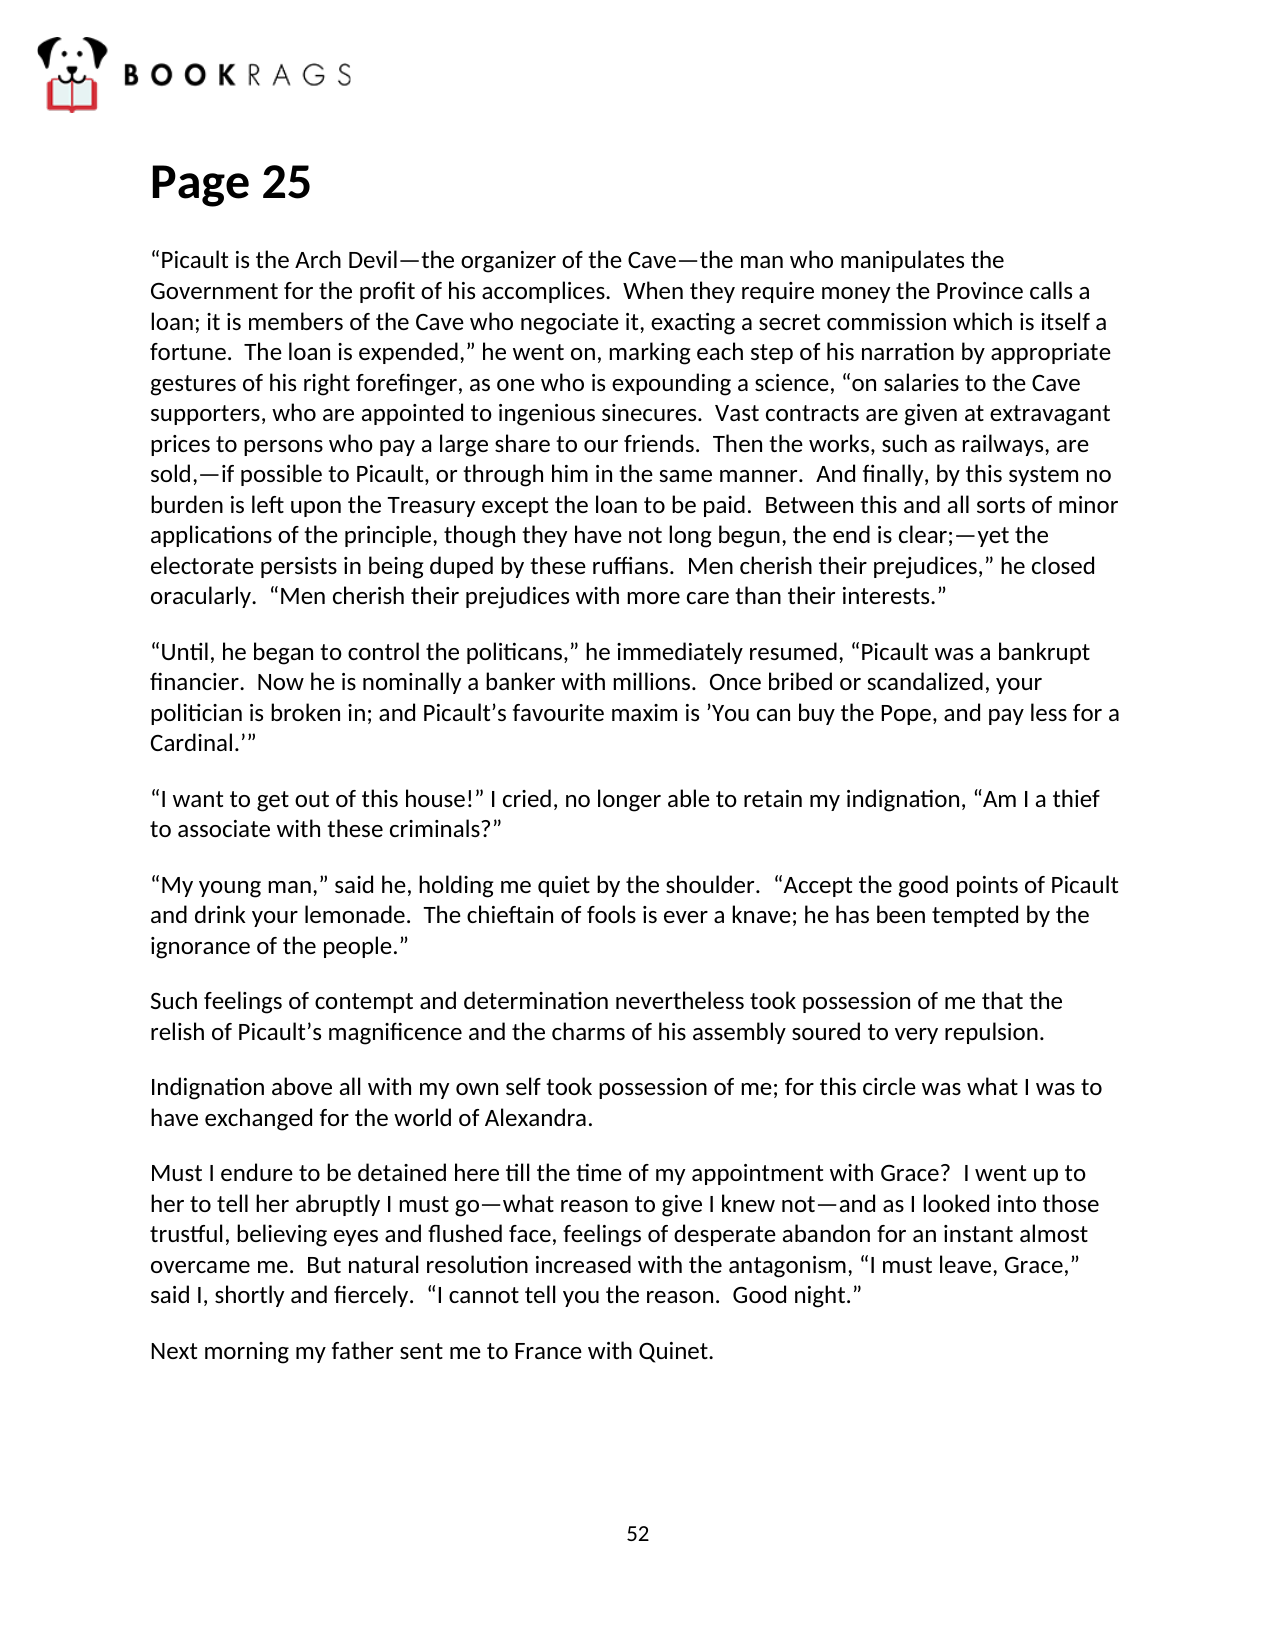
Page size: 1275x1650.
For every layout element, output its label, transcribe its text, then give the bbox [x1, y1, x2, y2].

text “Until, he began to control the politicans,” he immediately resumed, “Picault was a bankrupt financier. Now he is nominally a banker with millions. Once bribed or scandalized, your politician is broken in; and Picault’s favourite maxim is ’You can buy the Pope, and pay less for a Cardinal.’” [150, 636, 1125, 758]
text Page 25 [150, 150, 1125, 211]
text Indignation above all with my own self took possession of me; for this circle was what I was to have exchanged for the world of Alexandra. [150, 1072, 1125, 1133]
picture [37, 37, 351, 113]
text “I want to get out of this house!” I cried, no longer able to retain my indignation, “Am I a thief to associate with these criminals?” [150, 783, 1125, 844]
text Next morning my father sent me to France with Quinet. [150, 1335, 1125, 1366]
text Such feelings of contempt and determination nevertheless took possession of me that the relish of Picault’s magnificence and the charms of his assembly soured to very repulsion. [150, 986, 1125, 1047]
text “Picault is the Arch Devil—­the organizer of the Cave—­the man who manipulates the Government for the profit of his accomplices. When they require money the Province calls a loan; it is members of the Cave who negociate it, exacting a secret commission which is itself a fortune. The loan is expended,” he went on, marking each step of his narration by appropriate gestures of his right forefinger, as one who is expounding a science, “on salaries to the Cave supporters, who are appointed to ingenious sinecures. Vast contracts are given at extravagant prices to persons who pay a large share to our friends. Then the works, such as railways, are sold,—­if possible to Picault, or through him in the same manner. And finally, by this system no burden is left upon the Treasury except the loan to be paid. Between this and all sorts of minor applications of the principle, though they have not long begun, the end is clear;—­yet the electorate persists in being duped by these ruffians. Men cherish their prejudices,” he closed oracularly. “Men cherish their prejudices with more care than their interests.” [150, 244, 1125, 611]
text Must I endure to be detained here till the time of my appointment with Grace? I went up to her to tell her abruptly I must go—­what reason to give I knew not—­and as I looked into those trustful, believing eyes and flushed face, feelings of desperate abandon for an instant almost overcame me. But natural resolution increased with the antagonism, “I must leave, Grace,” said I, shortly and fiercely. “I cannot tell you the reason. Good night.” [150, 1158, 1125, 1310]
text “My young man,” said he, holding me quiet by the shoulder. “Accept the good points of Picault and drink your lemonade. The chieftain of fools is ever a knave; he has been tempted by the ignorance of the people.” [150, 869, 1125, 961]
